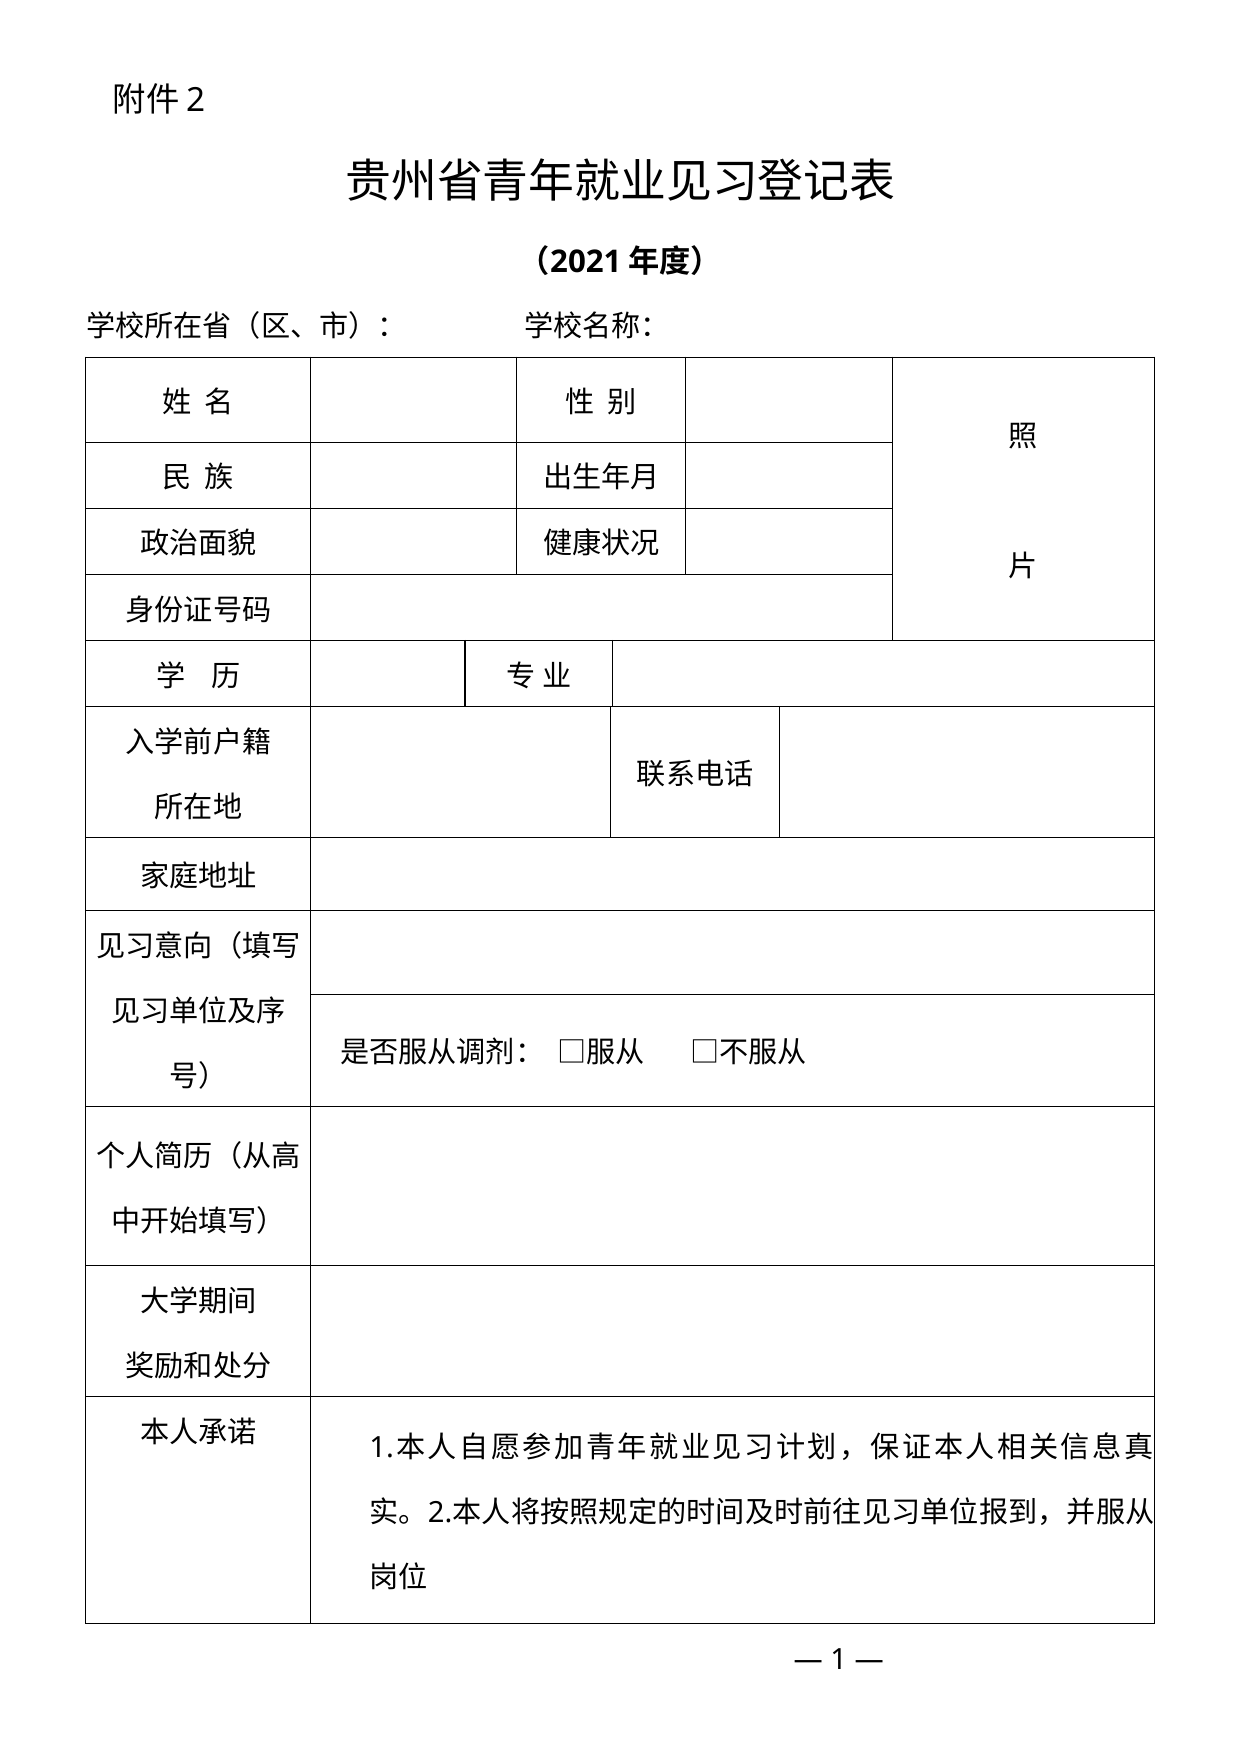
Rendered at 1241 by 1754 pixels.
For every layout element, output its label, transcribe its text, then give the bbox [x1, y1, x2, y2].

table_cell [311, 641, 464, 706]
table_cell 性 别 [517, 358, 685, 442]
table_cell [311, 1266, 1154, 1396]
table_cell 联系电话 [611, 707, 779, 837]
table_cell 入学前户籍 所在地 [86, 707, 310, 837]
table_cell 政治面貌 [86, 509, 310, 574]
table_cell [311, 838, 1154, 910]
text 附件2 [112, 64, 1053, 129]
table_cell [780, 707, 1154, 837]
table_cell [311, 911, 1154, 993]
table_header 学校所在省（区、市）： 学校名称： [86, 292, 1154, 357]
table_cell 姓 名 [86, 358, 310, 442]
table_cell 出生年月 [517, 443, 685, 508]
table_cell [311, 358, 516, 442]
table_cell [311, 1107, 1154, 1265]
table_cell 个人简历（从高中开始填写） [86, 1107, 310, 1265]
table_cell 是否服从调剂： □服从 □不服从 [311, 995, 1154, 1106]
table_cell 民 族 [86, 443, 310, 508]
table_cell 照 片 [893, 358, 1154, 640]
table_cell [311, 443, 516, 508]
table_cell [311, 509, 516, 574]
text （2021年度） [187, 227, 1053, 292]
table_cell 大学期间 奖励和处分 [86, 1266, 310, 1396]
table_cell 健康状况 [517, 509, 685, 574]
table_cell 本人承诺 [86, 1397, 310, 1623]
table_cell [686, 358, 892, 442]
table_cell [686, 509, 892, 574]
table_cell 学 历 [86, 641, 310, 706]
table_cell [613, 641, 1154, 706]
table_cell 身份证号码 [86, 575, 310, 640]
table_cell 专 业 [466, 641, 612, 706]
table_cell [311, 575, 892, 640]
text 贵州省青年就业见习登记表 [187, 129, 1053, 227]
table_cell [311, 707, 610, 837]
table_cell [311, 1397, 1154, 1623]
table_cell 见习意向（填写 见习单位及序号） [86, 911, 310, 1106]
table_cell 家庭地址 [86, 838, 310, 910]
table_cell [686, 443, 892, 508]
